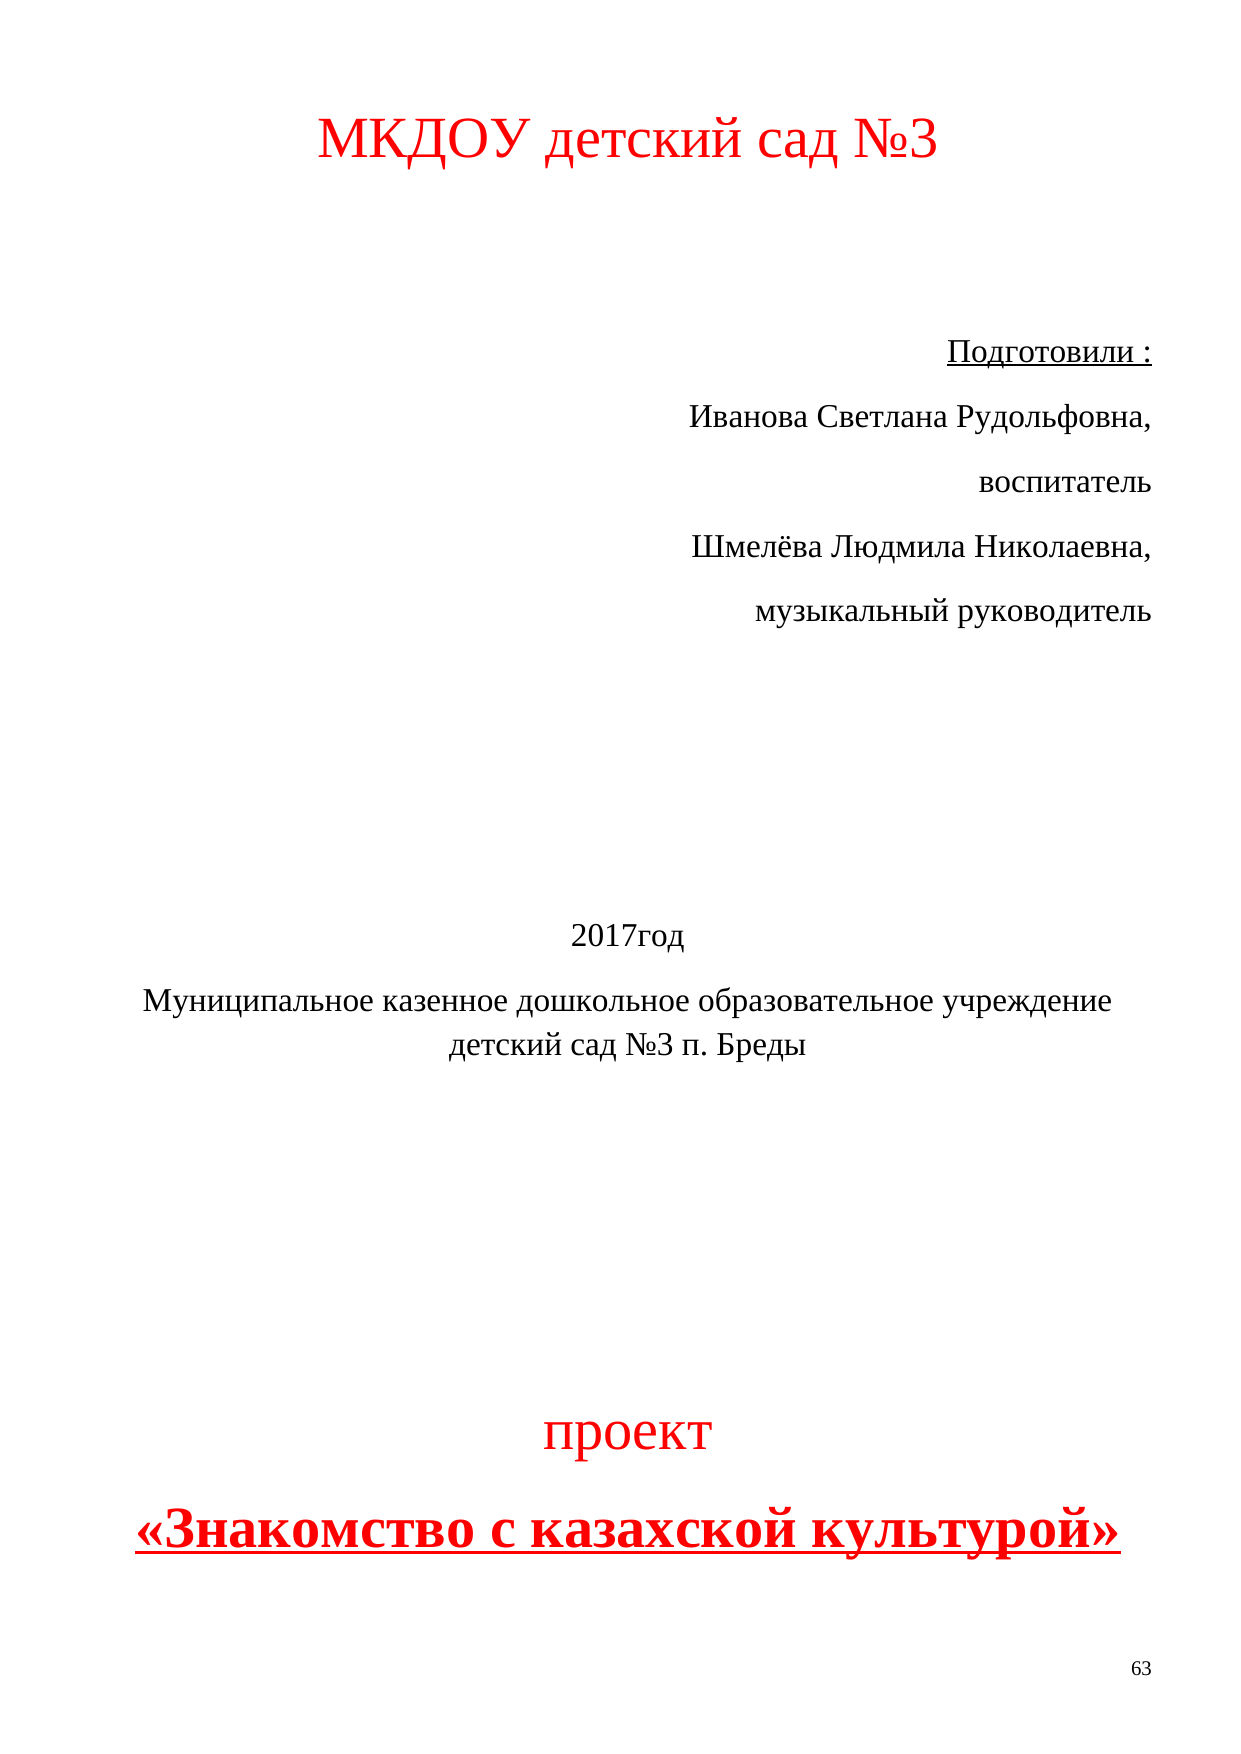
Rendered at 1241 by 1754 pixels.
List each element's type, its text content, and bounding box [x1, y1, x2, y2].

text воспитатель [103, 461, 1152, 499]
text Подготовили : [103, 331, 1152, 369]
text МКДОУ детский сад №3 [103, 103, 1152, 171]
text музыкальный руководитель [103, 591, 1152, 629]
text 2017год [103, 915, 1152, 953]
text проект [103, 1395, 1152, 1462]
text Шмелёва Людмила Николаевна, [103, 526, 1152, 564]
text Иванова Светлана Рудольфовна, [103, 396, 1152, 434]
text «Знакомство с казахской культурой» [103, 1493, 1152, 1560]
text Муниципальное казенное дошкольное образовательное учреждение детский сад №3 п. Бреды [103, 980, 1152, 1062]
